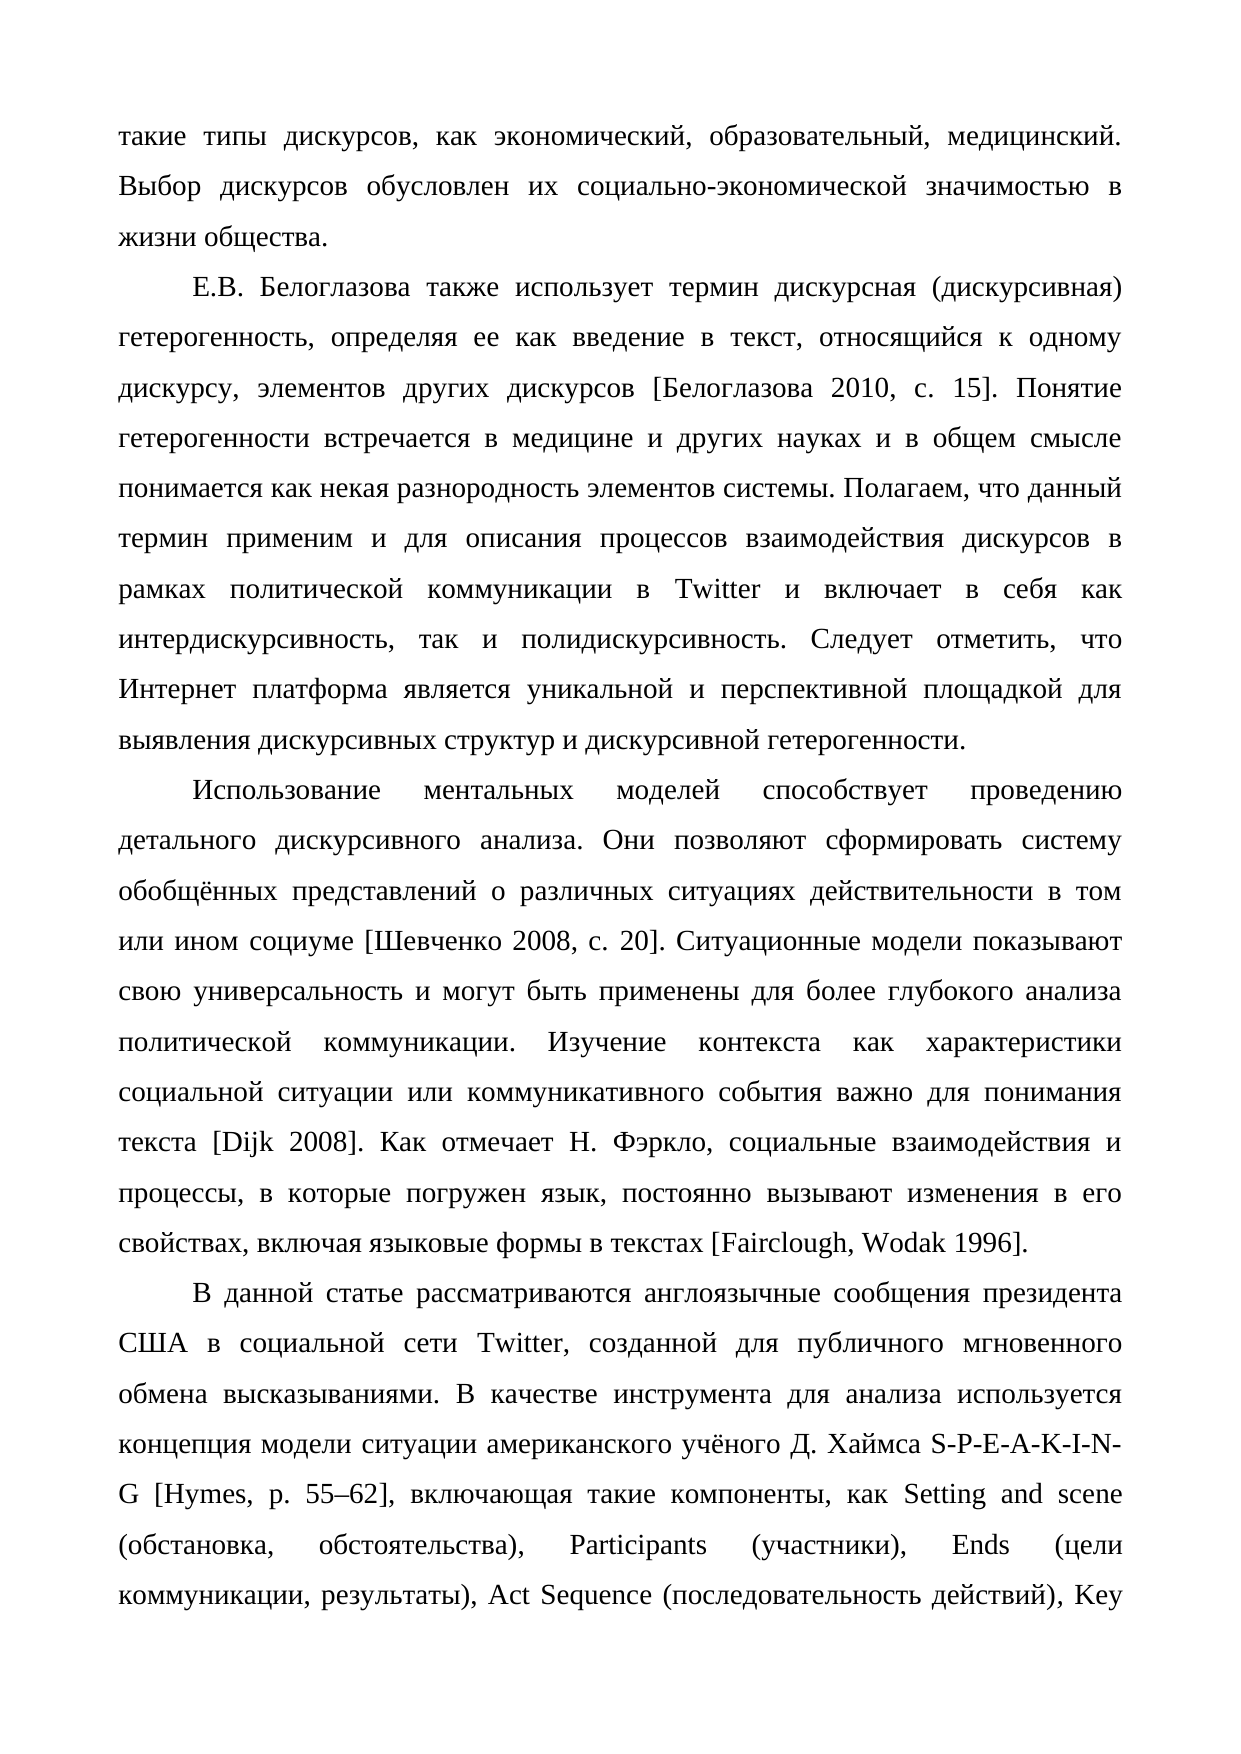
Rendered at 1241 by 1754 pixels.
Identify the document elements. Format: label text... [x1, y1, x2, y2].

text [118, 1275, 1123, 1611]
text Е.В. Белоглазова также использует термин дискурсная (дискурсивная) гетерогенность, определяя ее как введение в текст, относящийся к одному дискурсу, элементов других дискурсов [Белоглазова 2010, с. 15]. Понятие гетерогенности встречается в медицине и других науках и в общем смысле понимается как некая разнородность элементов системы. Полагаем, что данный термин применим и для описания процессов взаимодействия дискурсов в рамках политической коммуникации в Twitter и включает в себя как интердискурсивность, так и полидискурсивность. Следует отметить, что Интернет платформа является уникальной и перспективной площадкой для выявления дискурсивных структур и дискурсивной гетерогенности. [118, 269, 1123, 755]
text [118, 118, 1123, 252]
text Использование ментальных моделей способствует проведению детального дискурсивного анализа. Они позволяют сформировать систему обобщённых представлений о различных ситуациях действительности в том или ином социуме [Шевченко 2008, с. 20]. Ситуационные модели показывают свою универсальность и могут быть применены для более глубокого анализа политической коммуникации. Изучение контекста как характеристики социальной ситуации или коммуникативного события важно для понимания текста [Dijk 2008]. Как отмечает Н. Фэркло, социальные взаимодействия и процессы, в которые погружен язык, постоянно вызывают изменения в его свойствах, включая языковые формы в текстах [Fairclough, Wodak 1996]. [118, 772, 1123, 1258]
